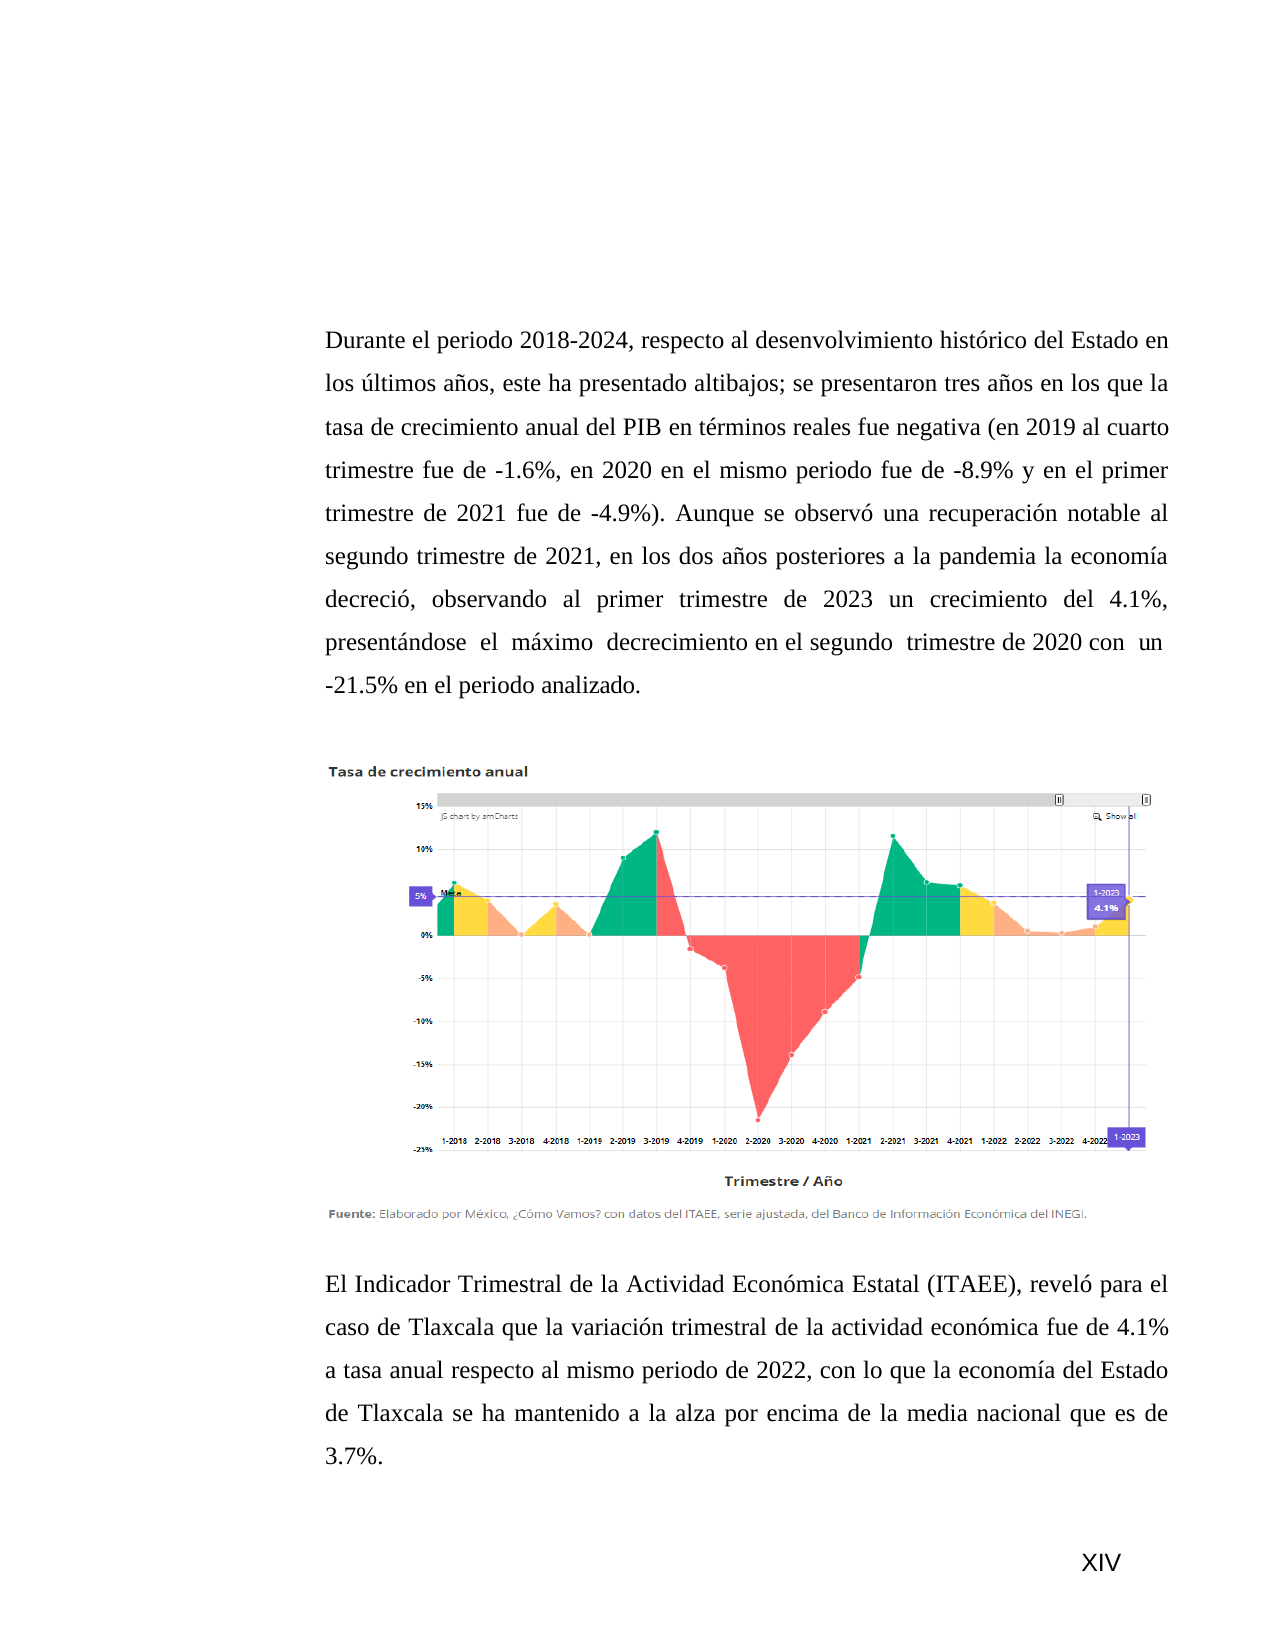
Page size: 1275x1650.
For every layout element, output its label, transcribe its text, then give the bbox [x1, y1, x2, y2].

text El Indicador Trimestral de la Actividad Económica Estatal (ITAEE), reveló para el caso de Tlaxcala que la variación trimestral de la actividad económica fue de 4.1% a tasa anual respecto al mismo periodo de 2022, con lo que la economía del Estado de Tlaxcala se ha mantenido a la alza por encima de la media nacional que es de 3.7%. [325, 1269, 1169, 1470]
text -21.5% en el periodo analizado. [325, 670, 1208, 699]
picture [328, 766, 1155, 1220]
text Durante el periodo 2018-2024, respecto al desenvolvimiento histórico del Estado en los últimos años, este ha presentado altibajos; se presentaron tres años en los que la tasa de crecimiento anual del PIB en términos reales fue negativa (en 2019 al cuarto trimestre fue de -1.6%, en 2020 en el mismo periodo fue de -8.9% y en el primer trimestre de 2021 fue de -4.9%). Aunque se observó una recuperación notable al segundo trimestre de 2021, en los dos años posteriores a la pandemia la economía decreció, observando al primer trimestre de 2023 un crecimiento del 4.1%, presentándose el máximo decrecimiento en el segundo trimestre de 2020 con un [325, 325, 1169, 656]
